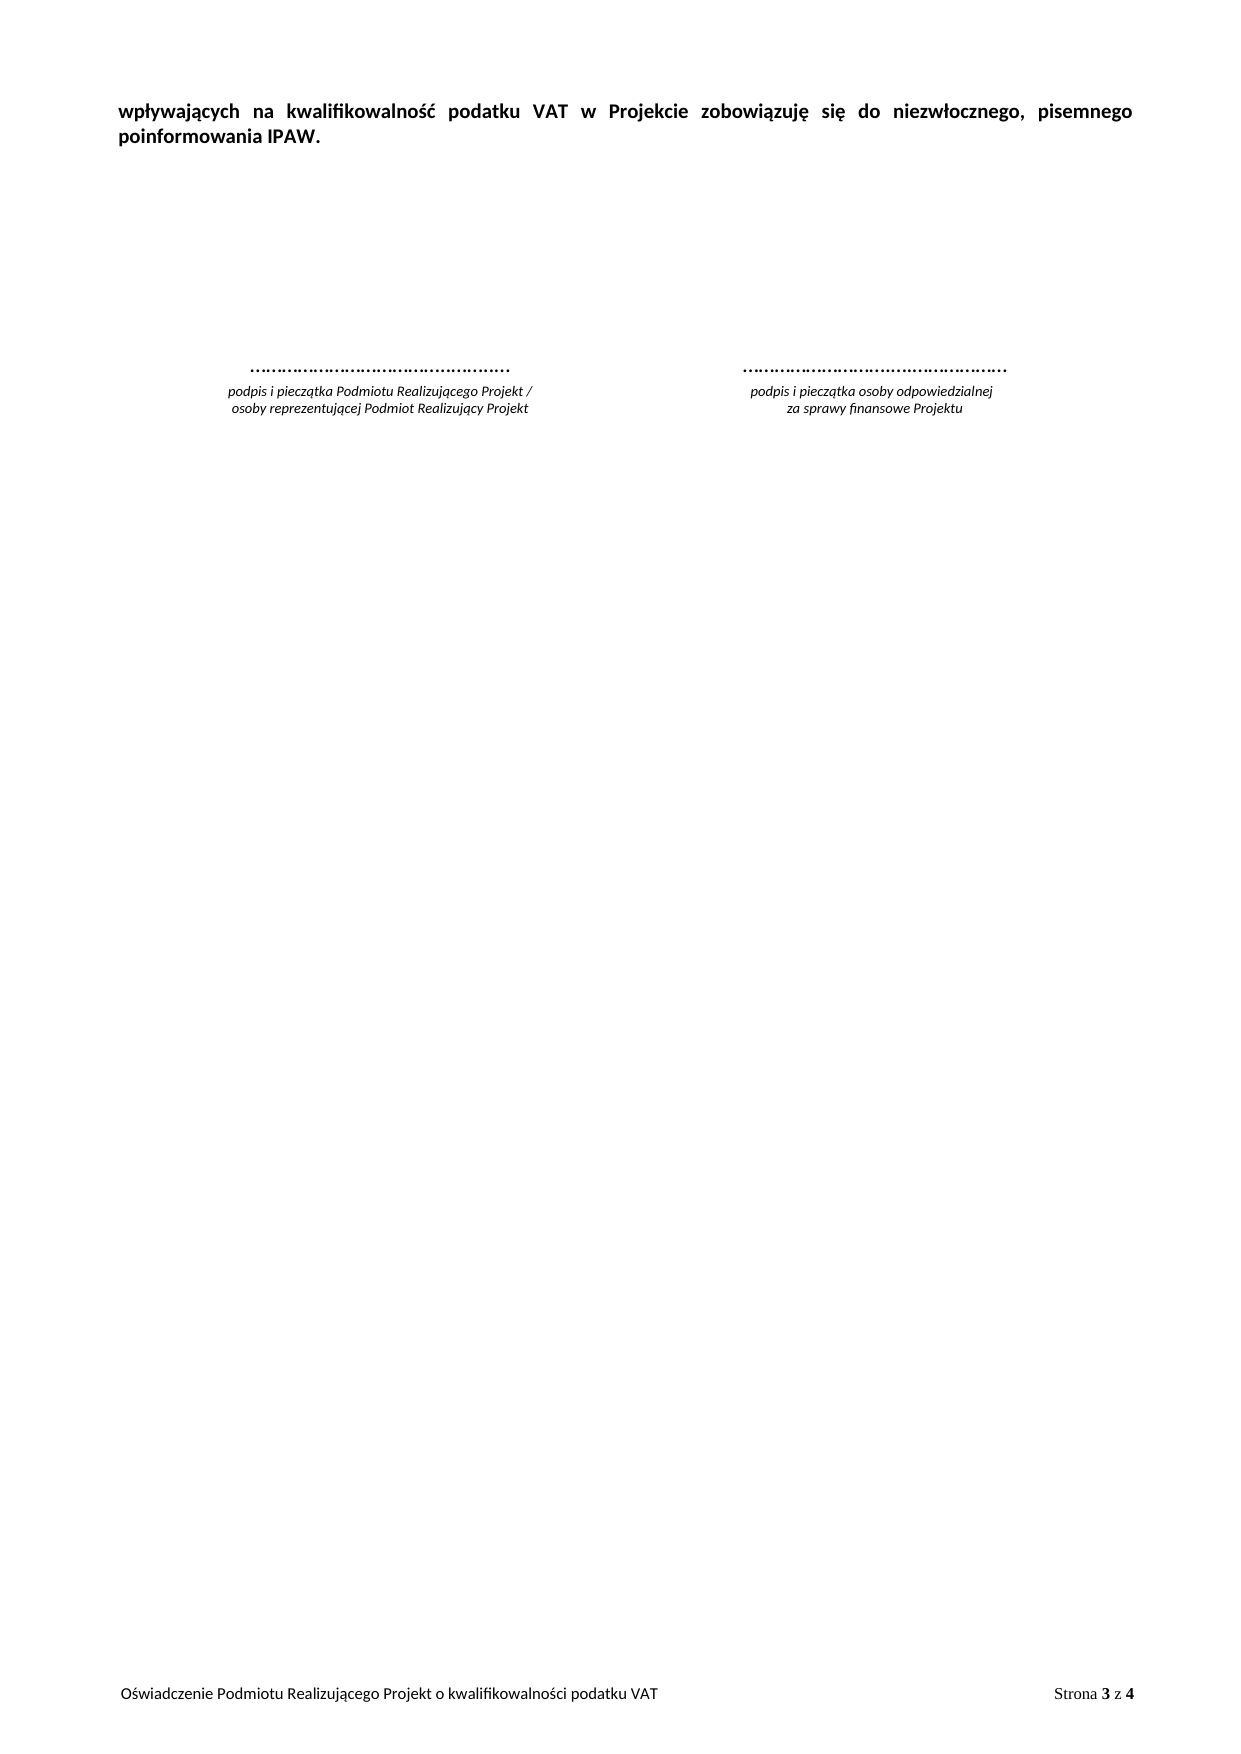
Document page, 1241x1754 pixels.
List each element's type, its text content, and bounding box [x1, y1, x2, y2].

table_header ……………………….….……………… [628, 350, 1122, 382]
table_header ………………………………..……..… [133, 350, 627, 382]
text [118, 98, 1134, 149]
table_cell podpis i pieczątka osoby odpowiedzialnej za sprawy finansowe Projektu [628, 382, 1122, 1242]
table_cell podpis i pieczątka Podmiotu Realizującego Projekt / osoby reprezentującej Podmiot Realizujący Projekt [133, 382, 627, 1242]
